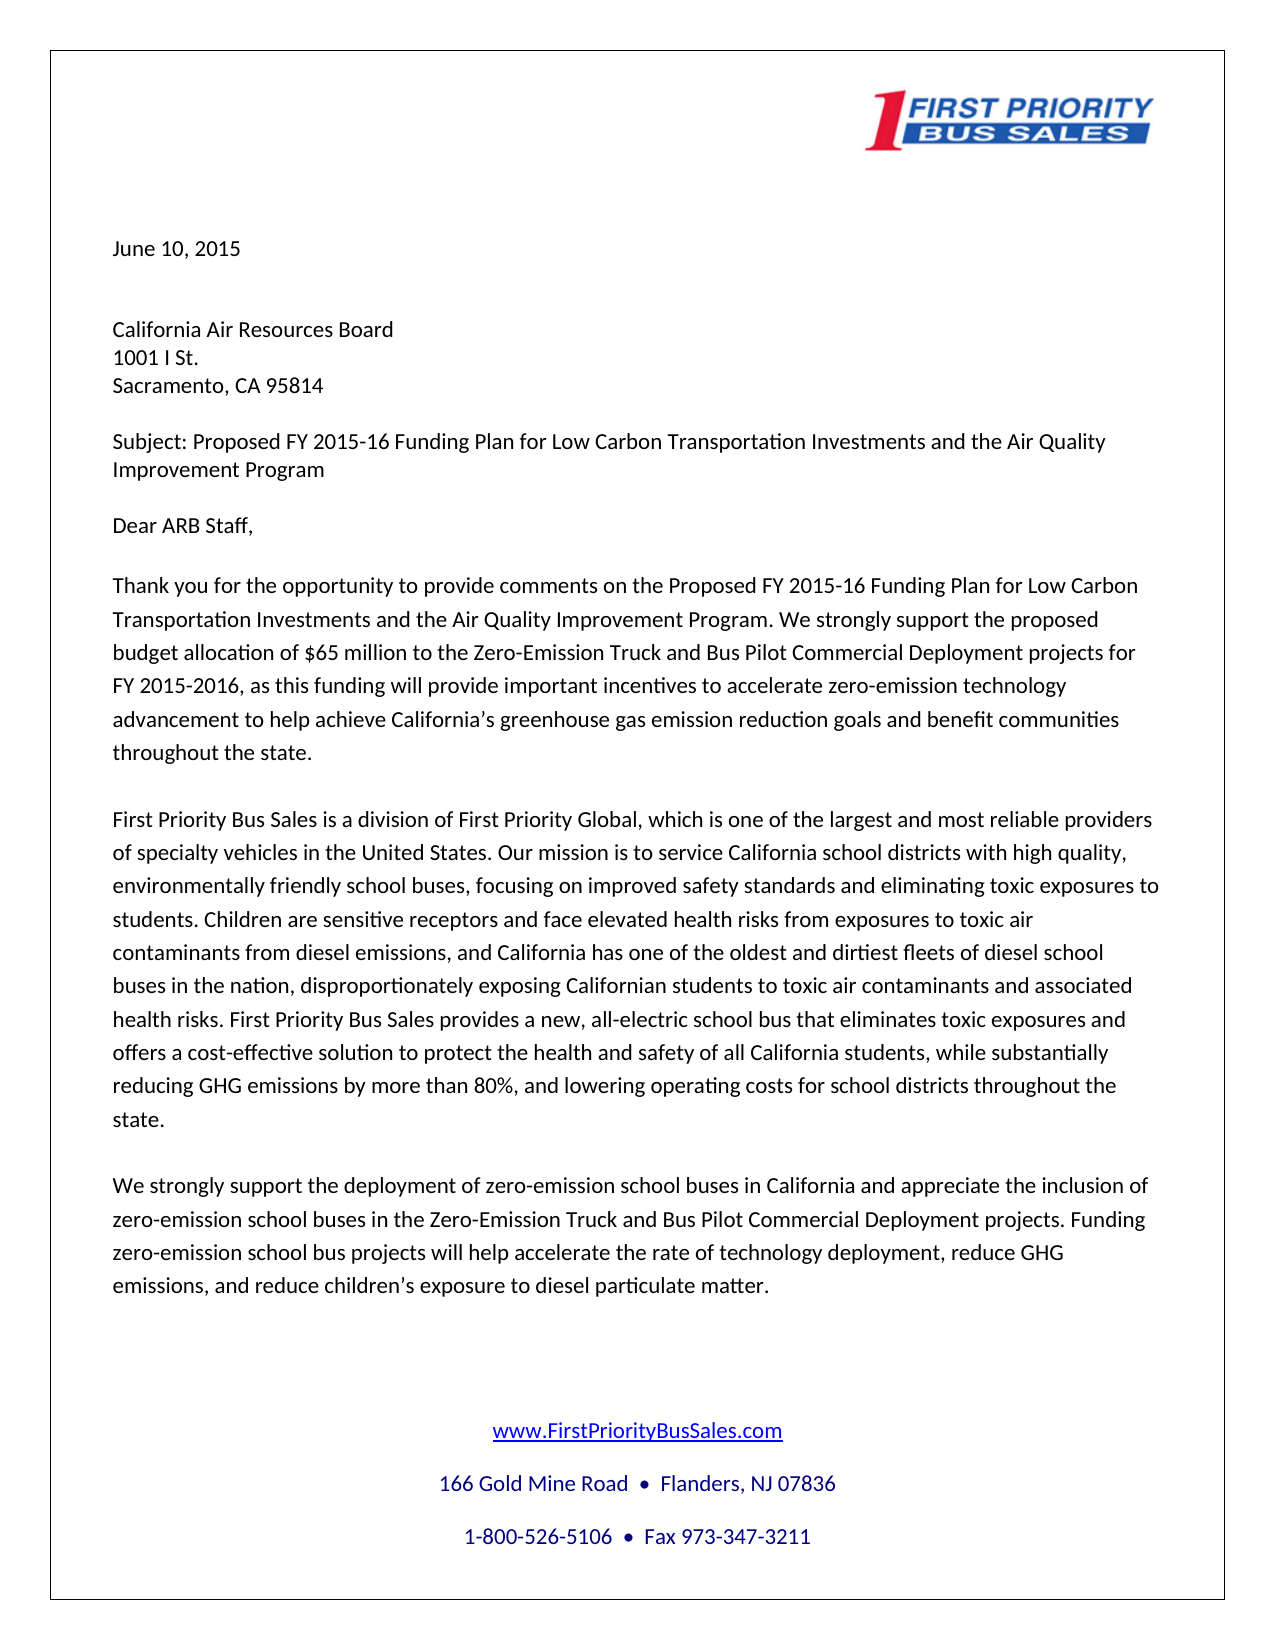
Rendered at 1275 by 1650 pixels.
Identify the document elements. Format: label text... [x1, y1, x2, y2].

text 1001 I St. [112, 343, 1162, 371]
text We strongly support the deployment of zero-emission school buses in and appreciate the inclusion of zero-emission school buses in the Zero-Emission Truck and Bus Pilot Commercial Deployment projects. Funding zero-emission school bus projects will help accelerate the rate of technology deployment, reduce GHG emissions, and reduce children’s exposure to diesel particulate matter. [112, 1167, 1162, 1300]
text Thank you for the opportunity to provide comments on the Proposed FY 2015-16 Funding Plan for Low Carbon Transportation Investments and the Air Quality Improvement Program. We strongly support the proposed budget allocation of $65 million to the Zero-Emission Truck and Bus Pilot Commercial Deployment projects for FY 2015-2016, as this funding will provide important incentives to accelerate zero-emission technology advancement to help achieve ’s greenhouse gas emission reduction goals and benefit communities throughout the state. [112, 567, 1162, 767]
text June 10, 2015 [112, 234, 1162, 262]
picture [824, 68, 1197, 176]
text Subject: Proposed FY 2015-16 Funding Plan for Low Carbon Transportation Investments and the Air Quality Improvement Program [112, 427, 1162, 483]
text Air Resources Board [112, 315, 1162, 343]
text First Priority Bus Sales is a division of First Priority Global, which is one of the largest and most reliable providers of specialty vehicles in the . Our mission is to service school districts with high quality, environmentally friendly school buses, focusing on improved safety standards and eliminating toxic exposures to students. Children are sensitive receptors and face elevated health risks from exposures to toxic air contaminants from diesel emissions, and has one of the oldest and dirtiest fleets of diesel school buses in the nation, disproportionately exposing Californian students to toxic air contaminants and associated health risks. First Priority Bus Sales provides a new, all-electric school bus that eliminates toxic exposures and offers a cost-effective solution to protect the health and safety of all California students, while substantially reducing GHG emissions by more than 80%, and lowering operating costs for school districts throughout the state. [112, 800, 1162, 1134]
text Dear ARB Staff, [112, 511, 1162, 539]
